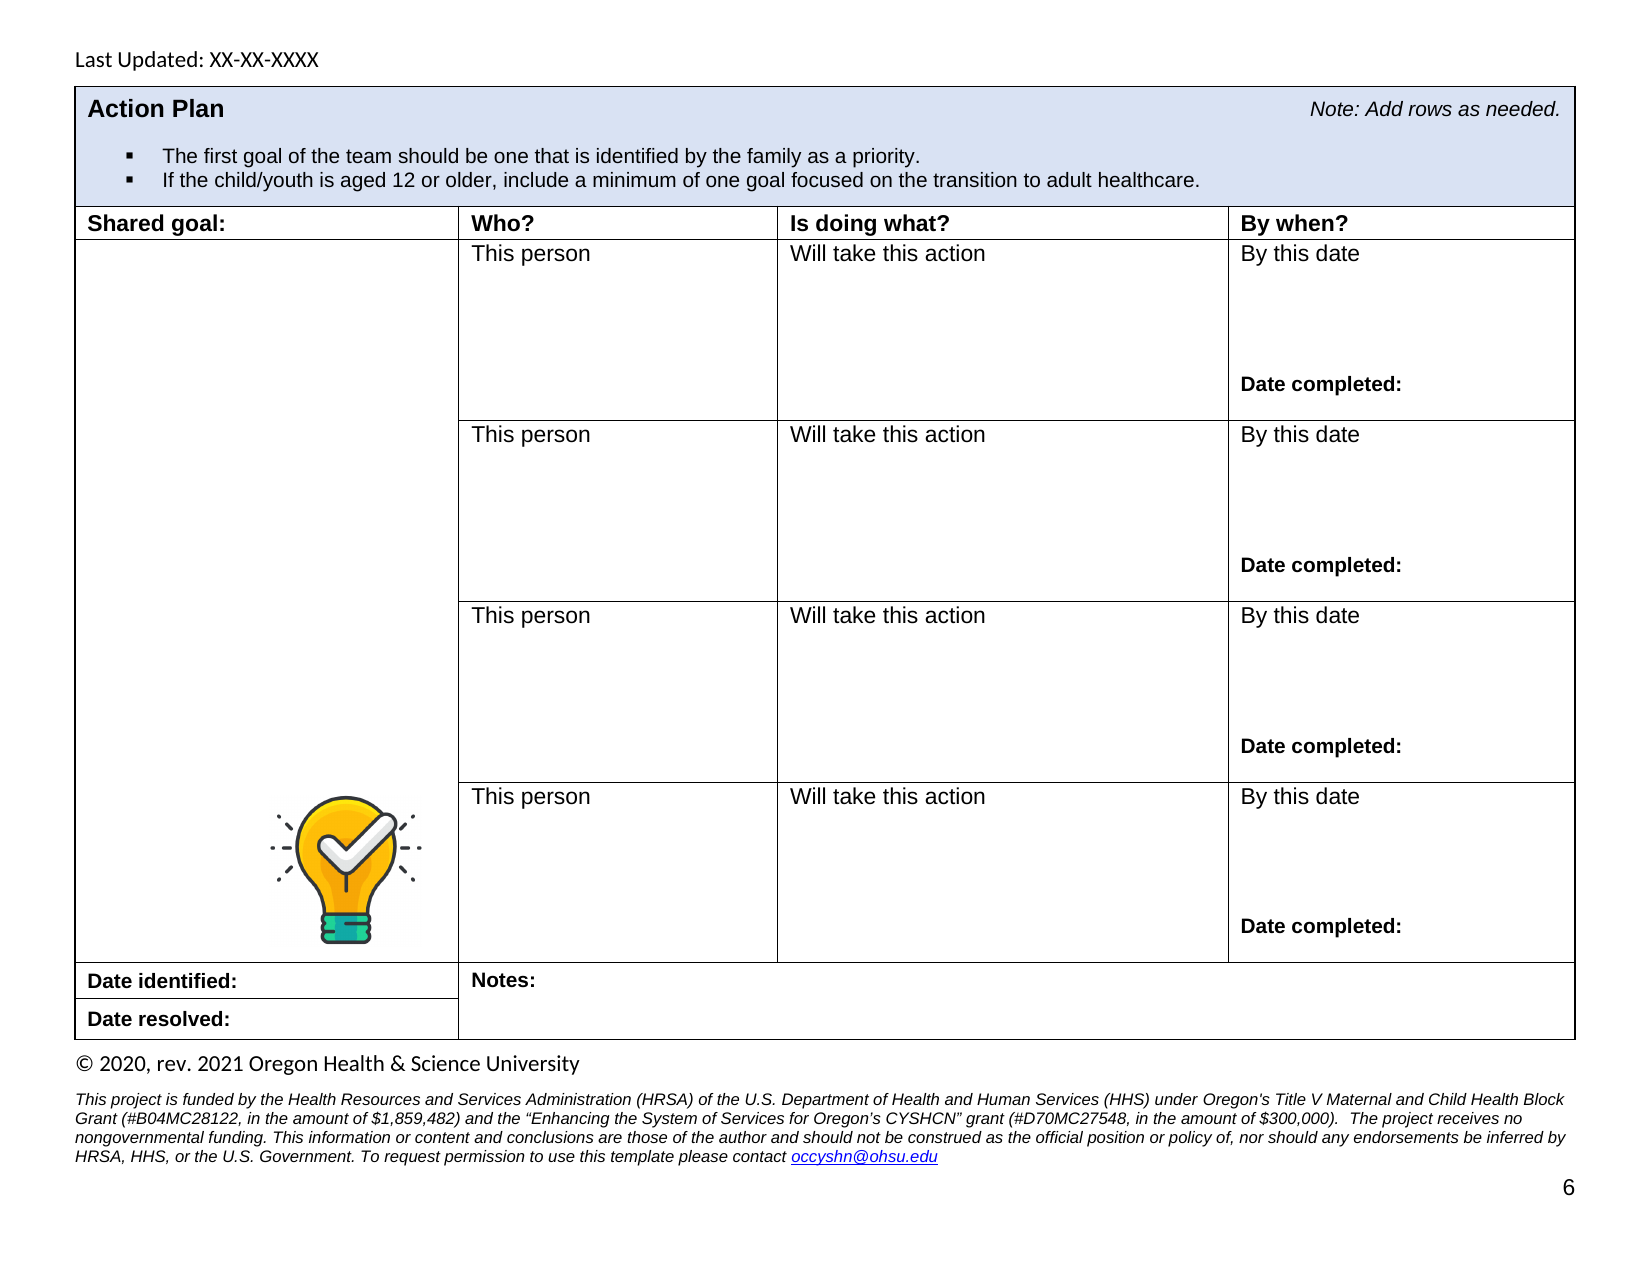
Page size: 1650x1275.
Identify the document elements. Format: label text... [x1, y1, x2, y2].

table_cell [76, 240, 458, 962]
table_header Note: Add rows as needed. [459, 87, 1574, 131]
table_cell This person [459, 783, 777, 962]
table_header Action Plan [76, 87, 459, 131]
table_cell Notes: [459, 963, 1574, 1039]
table_cell By this date Date completed: [1229, 240, 1574, 420]
text © 2020, rev. 2021 Oregon Health & Science University [75, 1049, 1575, 1077]
table_cell Date resolved: [76, 999, 458, 1039]
table_cell The first goal of the team should be one that is identified by the family as a priority. If the child/youth is aged 12 or older, include a minimum of one goal focused on the transition to adult healthcare. [76, 131, 1574, 206]
table_cell Who? [459, 207, 777, 239]
table_cell By this date Date completed: [1229, 783, 1574, 962]
table_cell Will take this action [778, 421, 1228, 601]
text This project is funded by the Health Resources and Services Administration (HRSA) of the U.S. Department of Health and Human Services (HHS) under Oregon's Title V Maternal and Child Health Block Grant (#B04MC28122, in the amount of $1,859,482) and the “Enhancing the System of Services for Oregon’s CYSHCN” grant (#D70MC27548, in the amount of $300,000). The project receives no nongovernmental funding. This information or content and conclusions are those of the author and should not be construed as the official position or policy of, nor should any endorsements be inferred by HRSA, HHS, or the U.S. Government. To request permission to use this template please contact occyshn@ohsu.edu [75, 1089, 1575, 1166]
table_cell This person [459, 602, 777, 782]
table_cell Will take this action [778, 240, 1228, 420]
table_cell Shared goal: [76, 207, 458, 239]
table_cell This person [459, 421, 777, 601]
table_cell By this date Date completed: [1229, 602, 1574, 782]
table_cell Will take this action [778, 783, 1228, 962]
table_cell Date identified: [76, 963, 458, 997]
table_cell Will take this action [778, 602, 1228, 782]
table_cell This person [459, 240, 777, 420]
table_cell Is doing what? [778, 207, 1228, 239]
table_cell By when? [1229, 207, 1574, 239]
table_cell By this date Date completed: [1229, 421, 1574, 601]
